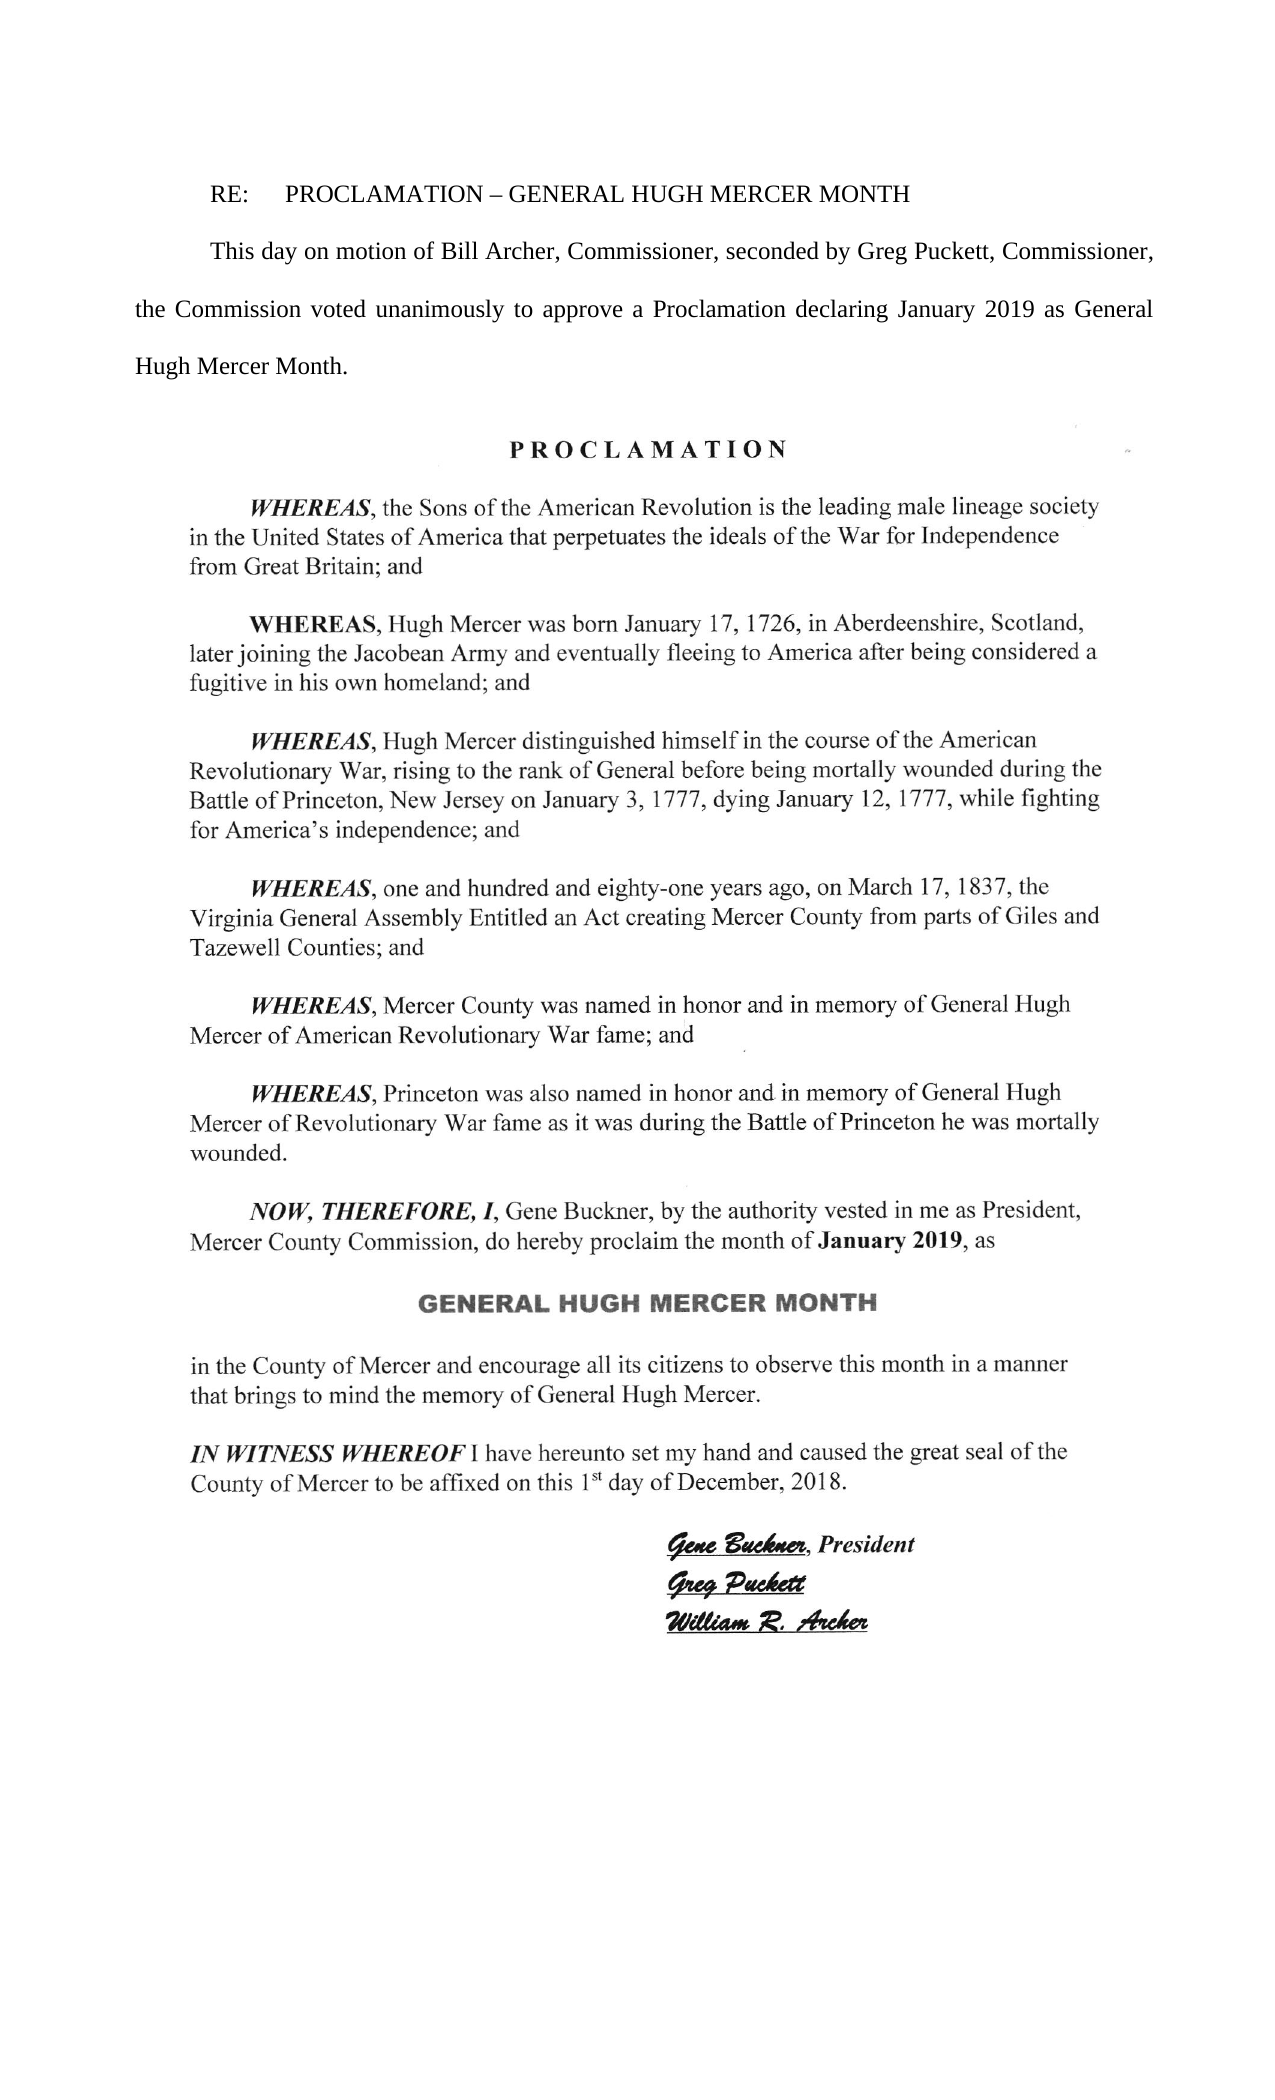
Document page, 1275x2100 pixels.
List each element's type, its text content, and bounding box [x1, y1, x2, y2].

text This day on motion of Bill Archer, Commissioner, seconded by Greg Puckett, Commissioner, the Commission voted unanimously to approve a Proclamation declaring January 2019 as General Hugh Mercer Month. [135, 236, 1155, 380]
text RE: PROCLAMATION – GENERAL HUGH MERCER MONTH [135, 179, 1155, 207]
